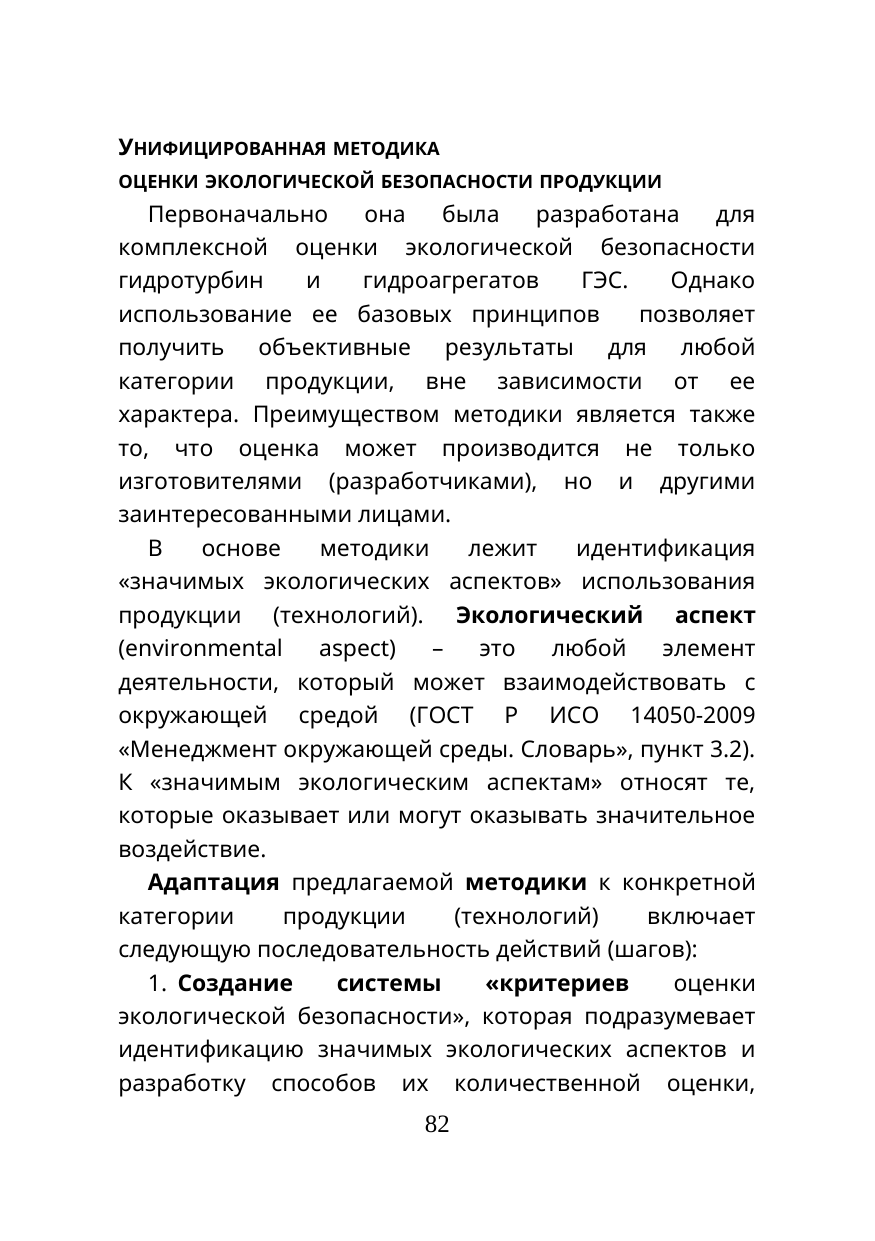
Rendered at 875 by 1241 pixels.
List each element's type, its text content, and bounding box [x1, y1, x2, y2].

text Адаптация предлагаемой методики к конкретной категории продукции (технологий) включает следующую последовательность действий (шагов): [118, 866, 756, 964]
text В основе методики лежит идентификация «значимых экологических аспектов» использования продукции (технологий). Экологический аспект (environmental aspect) – это любой элемент деятельности, который может взаимодействовать с окружающей средой (ГОСТ Р ИСО 14050-2009 «Менеджмент окружающей среды. Словарь», пункт 3.2). К «значимым экологическим аспектам» относят те, которые оказывает или могут оказывать значительное воздействие. [118, 532, 756, 864]
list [118, 967, 756, 1098]
text Первоначально она была разработана для комплексной оценки экологической безопасности гидротурбин и гидроагрегатов ГЭС. Однако использование ее базовых принципов позволяет получить объективные результаты для любой категории продукции, вне зависимости от ее характера. Преимуществом методики является также то, что оценка может производится не только изготовителями (разработчиками), но и другими заинтересованными лицами. [118, 197, 756, 530]
subtitle Унифицированная методика оценки экологической безопасности продукции [118, 131, 756, 195]
